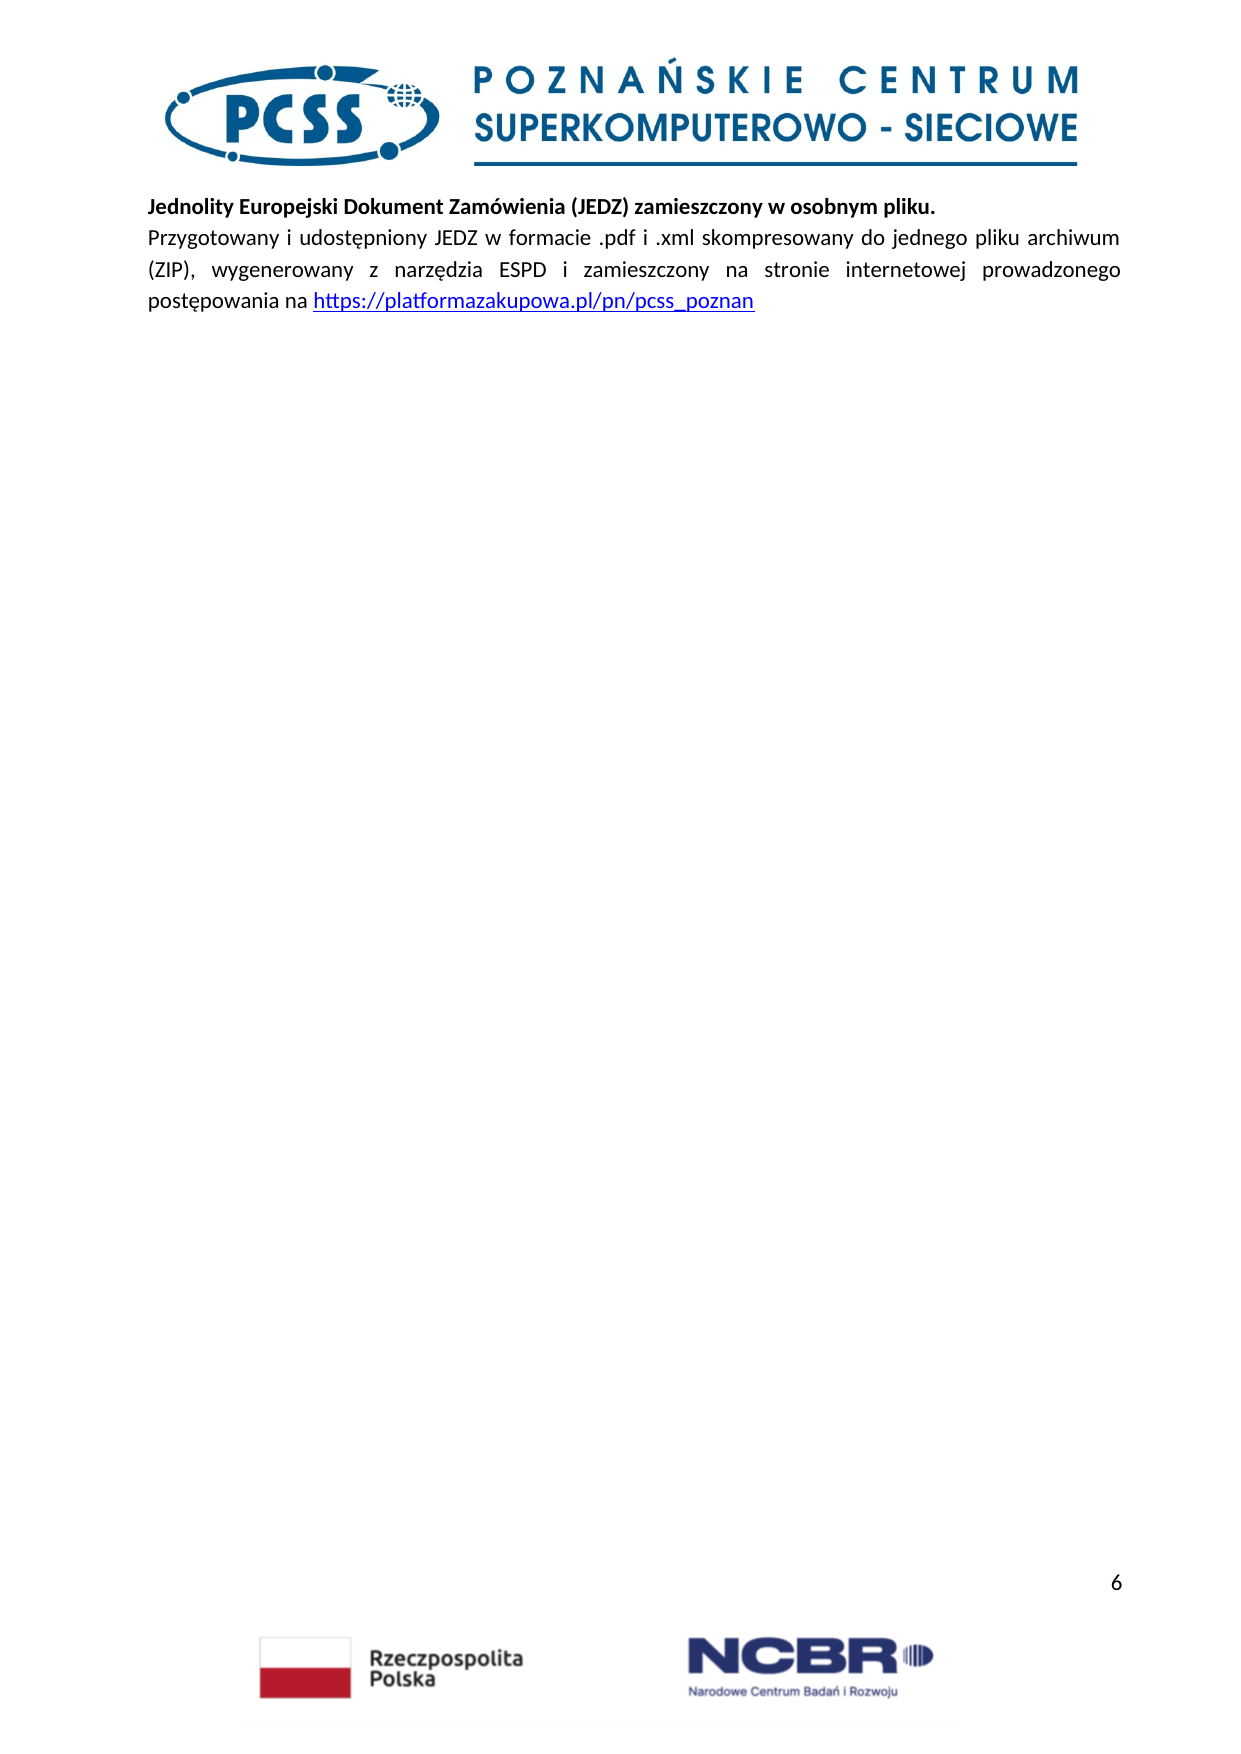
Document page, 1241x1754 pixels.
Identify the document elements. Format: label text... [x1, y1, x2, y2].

text Przygotowany i udostępniony JEDZ w formacie .pdf i .xml skompresowany do jednego pliku archiwum (ZIP), wygenerowany z narzędzia ESPD i zamieszczony na stronie internetowej prowadzonego postępowania na https://platformazakupowa.pl/pn/pcss_poznan [148, 223, 1122, 315]
picture [57, 0, 1184, 166]
picture [232, 1609, 963, 1728]
text Jednolity Europejski Dokument Zamówienia (JEDZ) zamieszczony w osobnym pliku. [148, 192, 1122, 220]
